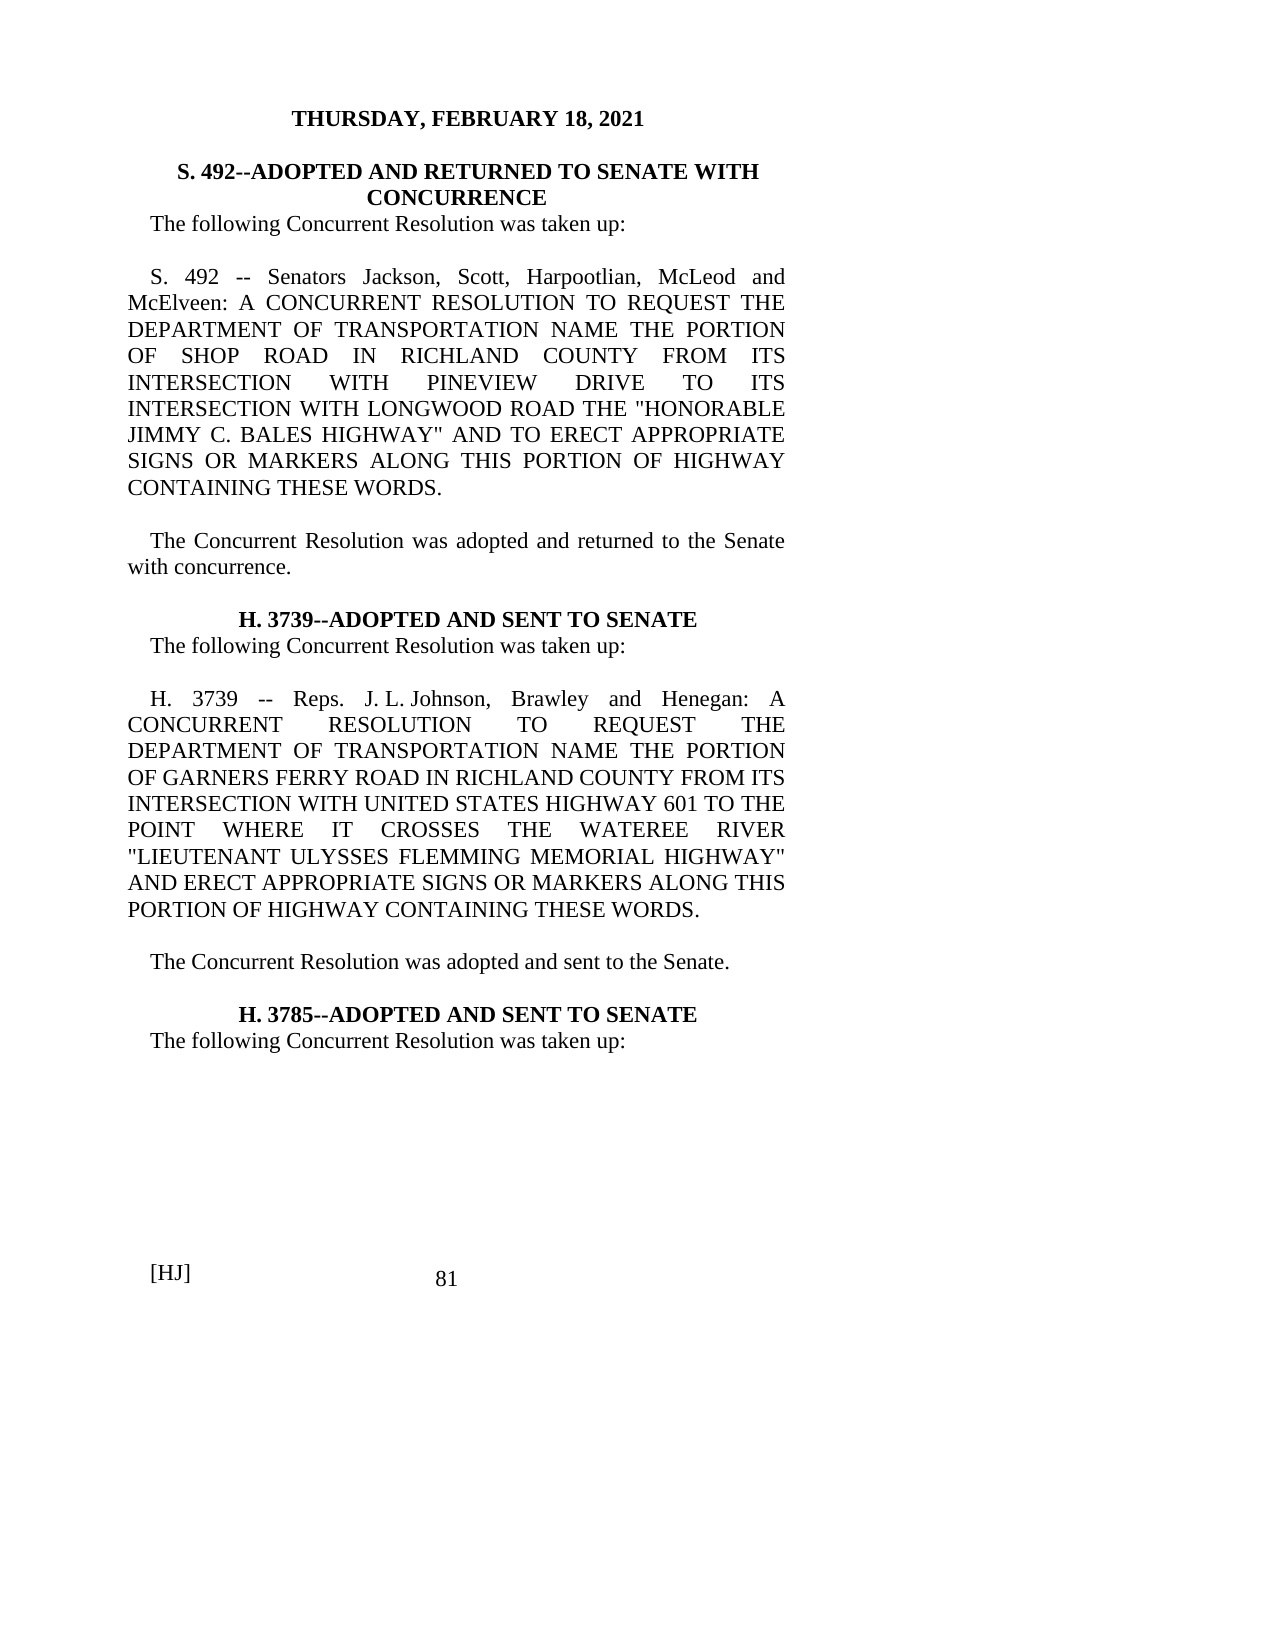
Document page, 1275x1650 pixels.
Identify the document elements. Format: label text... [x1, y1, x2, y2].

text S. 492--ADOPTED AND RETURNED TO SENATE WITH CONCURRENCE [127, 158, 786, 210]
text S. 492 -- Senators Jackson, Scott, Harpootlian, McLeod and McElveen: A CONCURRENT RESOLUTION TO REQUEST THE DEPARTMENT OF TRANSPORTATION NAME THE PORTION OF SHOP ROAD IN RICHLAND COUNTY FROM ITS INTERSECTION WITH PINEVIEW DRIVE TO ITS INTERSECTION WITH LONGWOOD ROAD THE "HONORABLE JIMMY C. BALES HIGHWAY" AND TO ERECT APPROPRIATE SIGNS OR MARKERS ALONG THIS PORTION OF HIGHWAY CONTAINING THESE WORDS. [127, 263, 786, 500]
text H. 3739 -- Reps. J. L. Johnson, Brawley and Henegan: A CONCURRENT RESOLUTION TO REQUEST THE DEPARTMENT OF TRANSPORTATION NAME THE PORTION OF GARNERS FERRY ROAD IN RICHLAND COUNTY FROM ITS INTERSECTION WITH UNITED STATES HIGHWAY 601 TO THE POINT WHERE IT CROSSES THE WATEREE RIVER "LIEUTENANT ULYSSES FLEMMING MEMORIAL HIGHWAY" AND ERECT APPROPRIATE SIGNS OR MARKERS ALONG THIS PORTION OF HIGHWAY CONTAINING THESE WORDS. [127, 685, 786, 922]
text The following Concurrent Resolution was taken up: [127, 632, 786, 658]
text The Concurrent Resolution was adopted and sent to the Senate. [127, 948, 786, 975]
text H. 3739--ADOPTED AND SENT TO SENATE [127, 606, 786, 632]
text The following Concurrent Resolution was taken up: [127, 210, 786, 237]
text The Concurrent Resolution was adopted and returned to the Senate with concurrence. [127, 527, 786, 579]
text The following Concurrent Resolution was taken up: [127, 1027, 786, 1054]
text H. 3785--ADOPTED AND SENT TO SENATE [127, 1001, 786, 1027]
